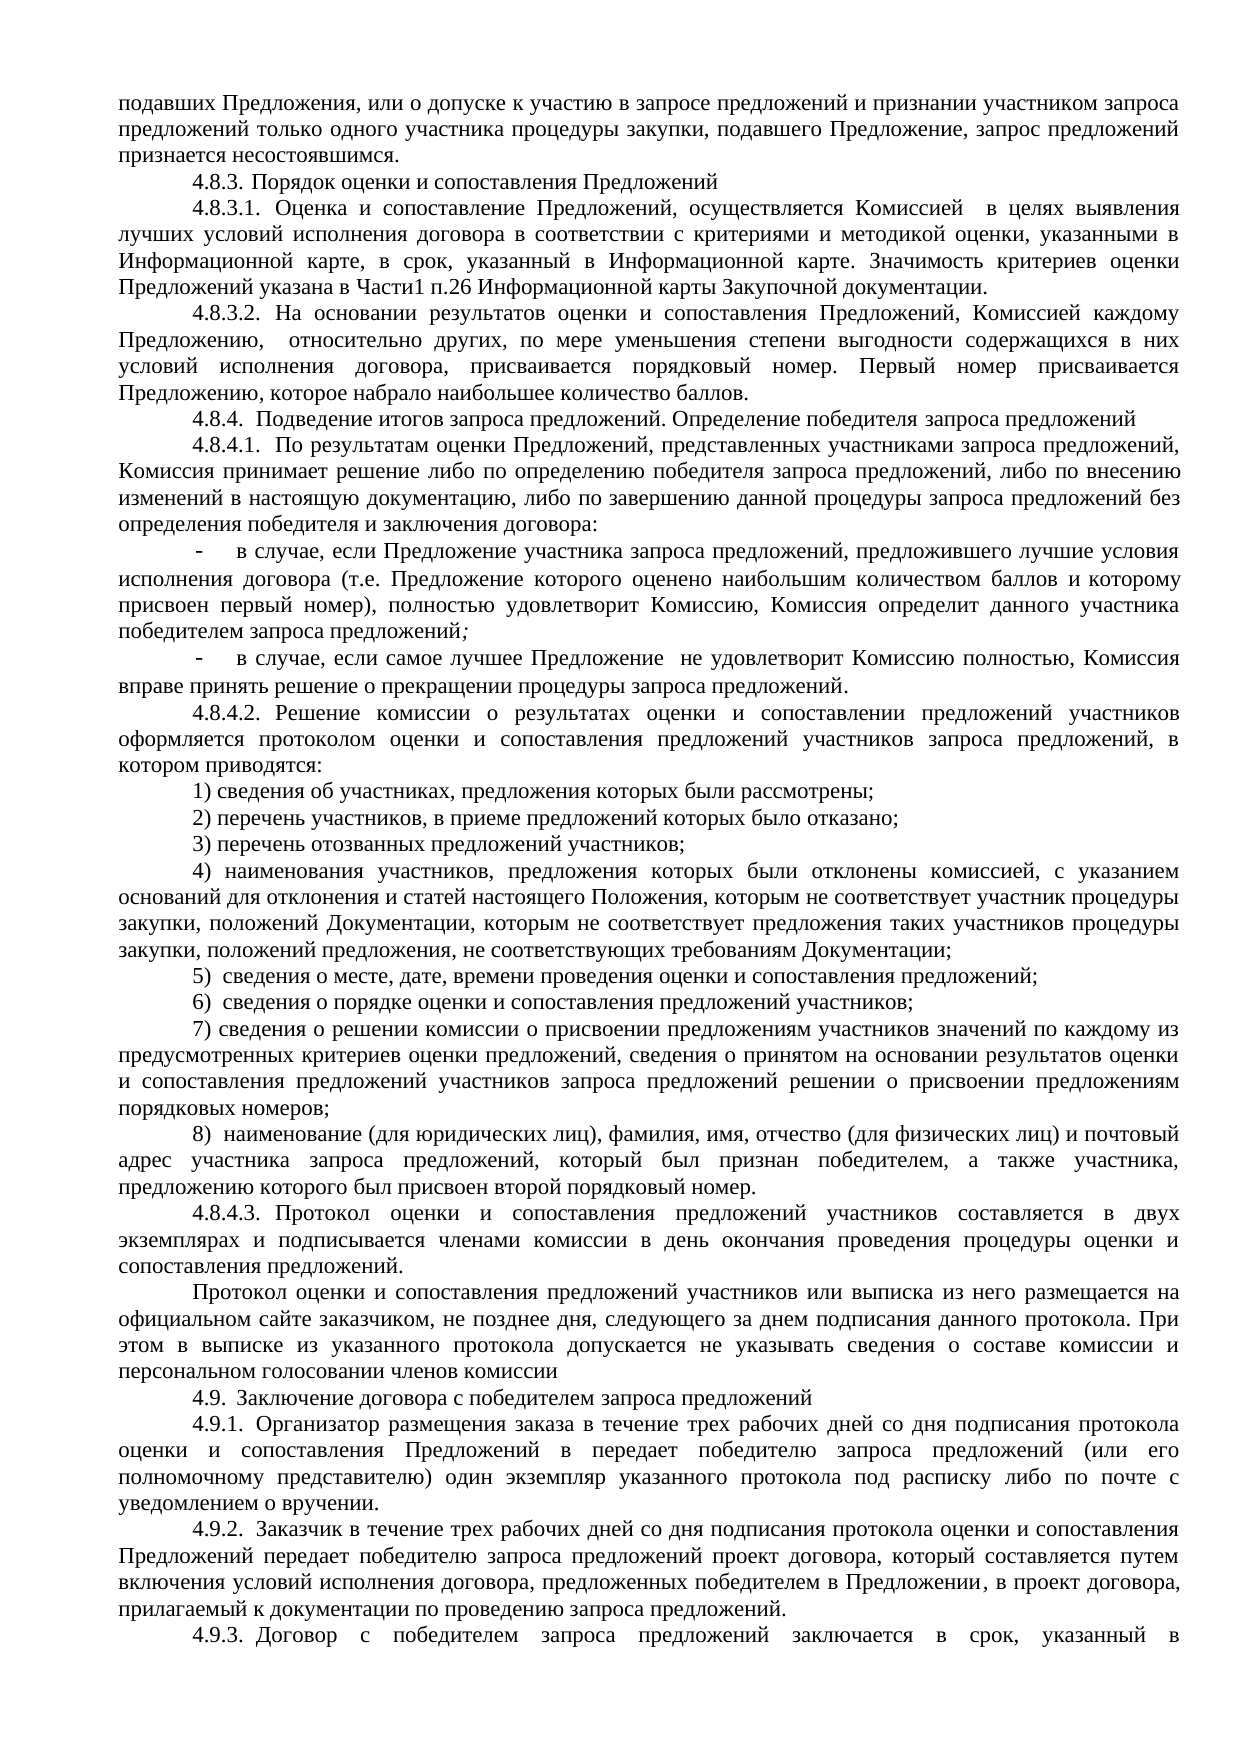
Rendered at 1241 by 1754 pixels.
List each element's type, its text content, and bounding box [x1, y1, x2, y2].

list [118, 89, 1181, 168]
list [118, 1621, 1181, 1647]
list Протокол оценки и сопоставления предложений участников составляется в двух экземплярах и подписывается членами комиссии в день окончания проведения процедуры оценки и сопоставления предложений. [118, 1199, 1181, 1278]
text 8) наименование (для юридических лиц), фамилия, имя, отчество (для физических лиц) и почтовый адрес участника запроса предложений, который был признан победителем, а также участника, предложению которого был присвоен второй порядковый номер. [118, 1120, 1181, 1199]
list в случае, если самое лучшее Предложение не удовлетворит Комиссию полностью, Комиссия вправе принять решение о прекращении процедуры запроса предложений. [118, 644, 1181, 698]
text 1) сведения об участниках, предложения которых были рассмотрены; [118, 778, 1181, 804]
text 5) сведения о месте, дате, времени проведения оценки и сопоставления предложений; [118, 962, 1181, 988]
list Заключение договора с победителем запроса предложений [118, 1384, 1181, 1410]
list Организатор размещения заказа в течение трех рабочих дней со дня подписания протокола оценки и сопоставления Предложений в передает победителю запроса предложений (или его полномочному представителю) один экземпляр указанного протокола под расписку либо по почте с уведомлением о вручении. [118, 1410, 1181, 1516]
text 3) перечень отозванных предложений участников; [118, 830, 1181, 857]
text 2) перечень участников, в приеме предложений которых было отказано; [118, 804, 1181, 830]
list Порядок оценки и сопоставления Предложений [118, 168, 1181, 194]
text 7) сведения о решении комиссии о присвоении предложениям участников значений по каждому из предусмотренных критериев оценки предложений, сведения о принятом на основании результатов оценки и сопоставления предложений участников запроса предложений решении о присвоении предложениям порядковых номеров; [118, 1015, 1181, 1120]
text 6) сведения о порядке оценки и сопоставления предложений участников; [118, 988, 1181, 1015]
list На основании результатов оценки и сопоставления Предложений, Комиссией каждому Предложению, относительно других, по мере уменьшения степени выгодности содержащихся в них условий исполнения договора, присваивается порядковый номер. Первый номер присваивается Предложению, которое набрало наибольшее количество баллов. [118, 299, 1181, 405]
list Заказчик в течение трех рабочих дней со дня подписания протокола оценки и сопоставления Предложений передает победителю запроса предложений проект договора, который составляется путем включения условий исполнения договора, предложенных победителем в Предложении, в проект договора, прилагаемый к документации по проведению запроса предложений. [118, 1516, 1181, 1621]
list Подведение итогов запроса предложений. Определение победителя запроса предложений [118, 405, 1181, 431]
list в случае, если Предложение участника запроса предложений, предложившего лучшие условия исполнения договора (т.е. Предложение которого оценено наибольшим количеством баллов и которому присвоен первый номер), полностью удовлетворит Комиссию, Комиссия определит данного участника победителем запроса предложений; [118, 537, 1181, 644]
list Оценка и сопоставление Предложений, осуществляется Комиссией в целях выявления лучших условий исполнения договора в соответствии с критериями и методикой оценки, указанными в Информационной карте, в срок, указанный в Информационной карте. Значимость критериев оценки Предложений указана в Части1 п.26 Информационной карты Закупочной документации. [118, 194, 1181, 299]
list По результатам оценки Предложений, представленных участниками запроса предложений, Комиссия принимает решение либо по определению победителя запроса предложений, либо по внесению изменений в настоящую документацию, либо по завершению данной процедуры запроса предложений без определения победителя и заключения договора: [118, 431, 1181, 537]
text Протокол оценки и сопоставления предложений участников или выписка из него размещается на официальном сайте заказчиком, не позднее дня, следующего за днем подписания данного протокола. При этом в выписке из указанного протокола допускается не указывать сведения о составе комиссии и персональном голосовании членов комиссии [118, 1278, 1181, 1384]
text 4) наименования участников, предложения которых были отклонены комиссией, с указанием оснований для отклонения и статей настоящего Положения, которым не соответствует участник процедуры закупки, положений Документации, которым не соответствует предложения таких участников процедуры закупки, положений предложения, не соответствующих требованиям Документации; [118, 857, 1181, 962]
list Решение комиссии о результатах оценки и сопоставлении предложений участников оформляется протоколом оценки и сопоставления предложений участников запроса предложений, в котором приводятся: [118, 698, 1181, 778]
